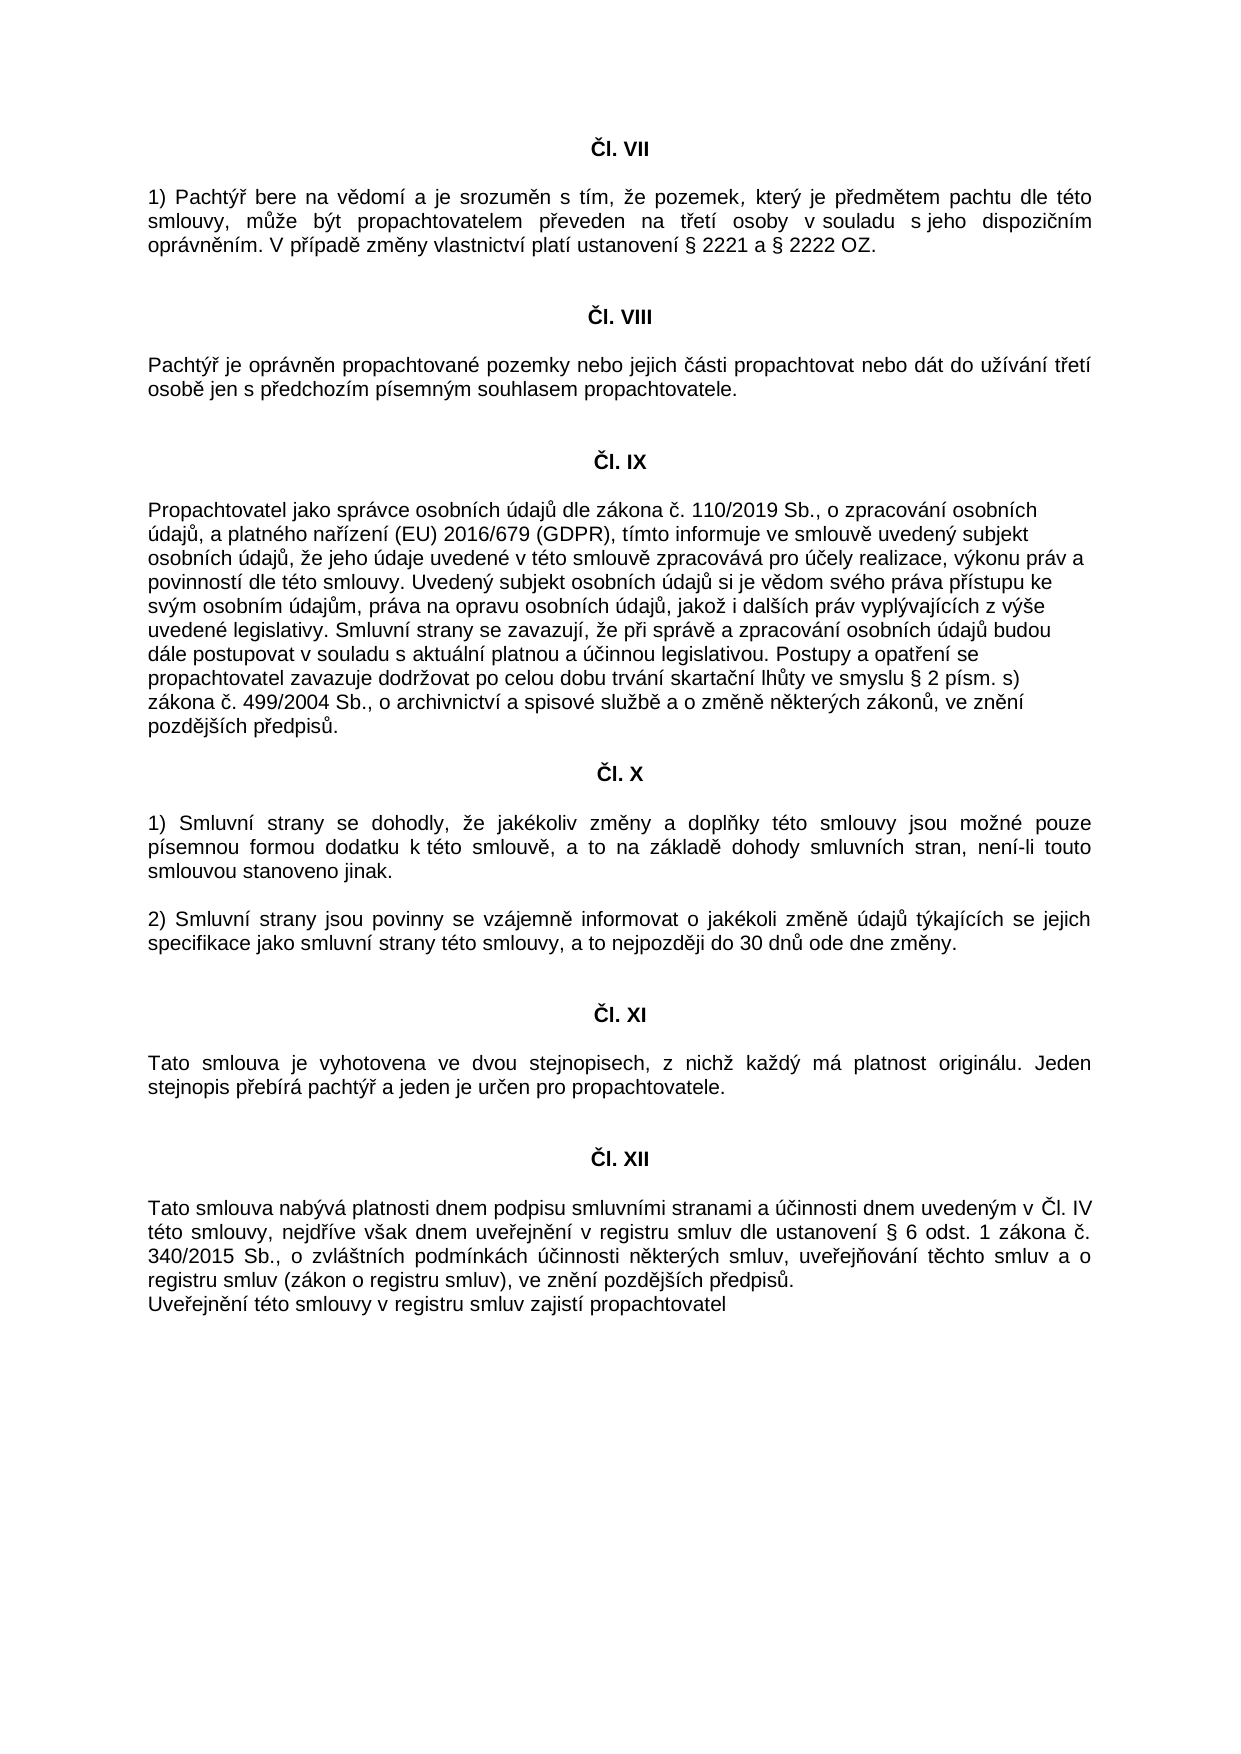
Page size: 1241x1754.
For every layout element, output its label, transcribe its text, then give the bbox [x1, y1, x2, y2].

text Čl. XI [148, 1003, 1092, 1027]
subtitle Čl. XII [148, 1147, 1092, 1171]
text 1) Smluvní strany se dohodly, že jakékoliv změny a doplňky této smlouvy jsou možné pouze písemnou formou dodatku k této smlouvě, a to na základě dohody smluvních stran, není-li touto smlouvou stanoveno jinak. [148, 811, 1092, 883]
text Uveřejnění této smlouvy v registru smluv zajistí propachtovatel [148, 1292, 1092, 1316]
text Pachtýř je oprávněn propachtované pozemky nebo jejich části propachtovat nebo dát do užívání třetí osobě jen s předchozím písemným souhlasem propachtovatele. [148, 353, 1092, 401]
text 1) Pachtýř bere na vědomí a je srozuměn s tím, že pozemek, který je předmětem pachtu dle této smlouvy, může být propachtovatelem převeden na třetí osoby v souladu s jeho dispozičním oprávněním. V případě změny vlastnictví platí ustanovení § 2221 a § 2222 OZ. [148, 185, 1092, 257]
text Tato smlouva je vyhotovena ve dvou stejnopisech, z nichž každý má platnost originálu. Jeden stejnopis přebírá pachtýř a jeden je určen pro propachtovatele. [148, 1051, 1092, 1099]
text Čl. X [148, 762, 1092, 786]
text 2) Smluvní strany jsou povinny se vzájemně informovat o jakékoli změně údajů týkajících se jejich specifikace jako smluvní strany této smlouvy, a to nejpozději do 30 dnů ode dne změny. [148, 907, 1092, 955]
text Čl. VII [148, 137, 1092, 161]
text Čl. IX [148, 449, 1092, 474]
text Čl. VIII [148, 305, 1092, 329]
text Tato smlouva nabývá platnosti dnem podpisu smluvními stranami a účinnosti dnem uvedeným v Čl. IV této smlouvy, nejdříve však dnem uveřejnění v registru smluv dle ustanovení § 6 odst. 1 zákona č. 340/2015 Sb., o zvláštních podmínkách účinnosti některých smluv, uveřejňování těchto smluv a o registru smluv (zákon o registru smluv), ve znění pozdějších předpisů. [148, 1196, 1092, 1292]
text Propachtovatel jako správce osobních údajů dle zákona č. 110/2019 Sb., o zpracování osobních údajů, a platného nařízení (EU) 2016/679 (GDPR), tímto informuje ve smlouvě uvedený subjekt osobních údajů, že jeho údaje uvedené v této smlouvě zpracovává pro účely realizace, výkonu práv a povinností dle této smlouvy. Uvedený subjekt osobních údajů si je vědom svého práva přístupu ke svým osobním údajům, práva na opravu osobních údajů, jakož i dalších práv vyplývajících z výše uvedené legislativy. Smluvní strany se zavazují, že při správě a zpracování osobních údajů budou dále postupovat v souladu s aktuální platnou a účinnou legislativou. Postupy a opatření se propachtovatel zavazuje dodržovat po celou dobu trvání skartační lhůty ve smyslu § 2 písm. s) zákona č. 499/2004 Sb., o archivnictví a spisové službě a o změně některých zákonů, ve znění pozdějších předpisů. [148, 498, 1092, 738]
